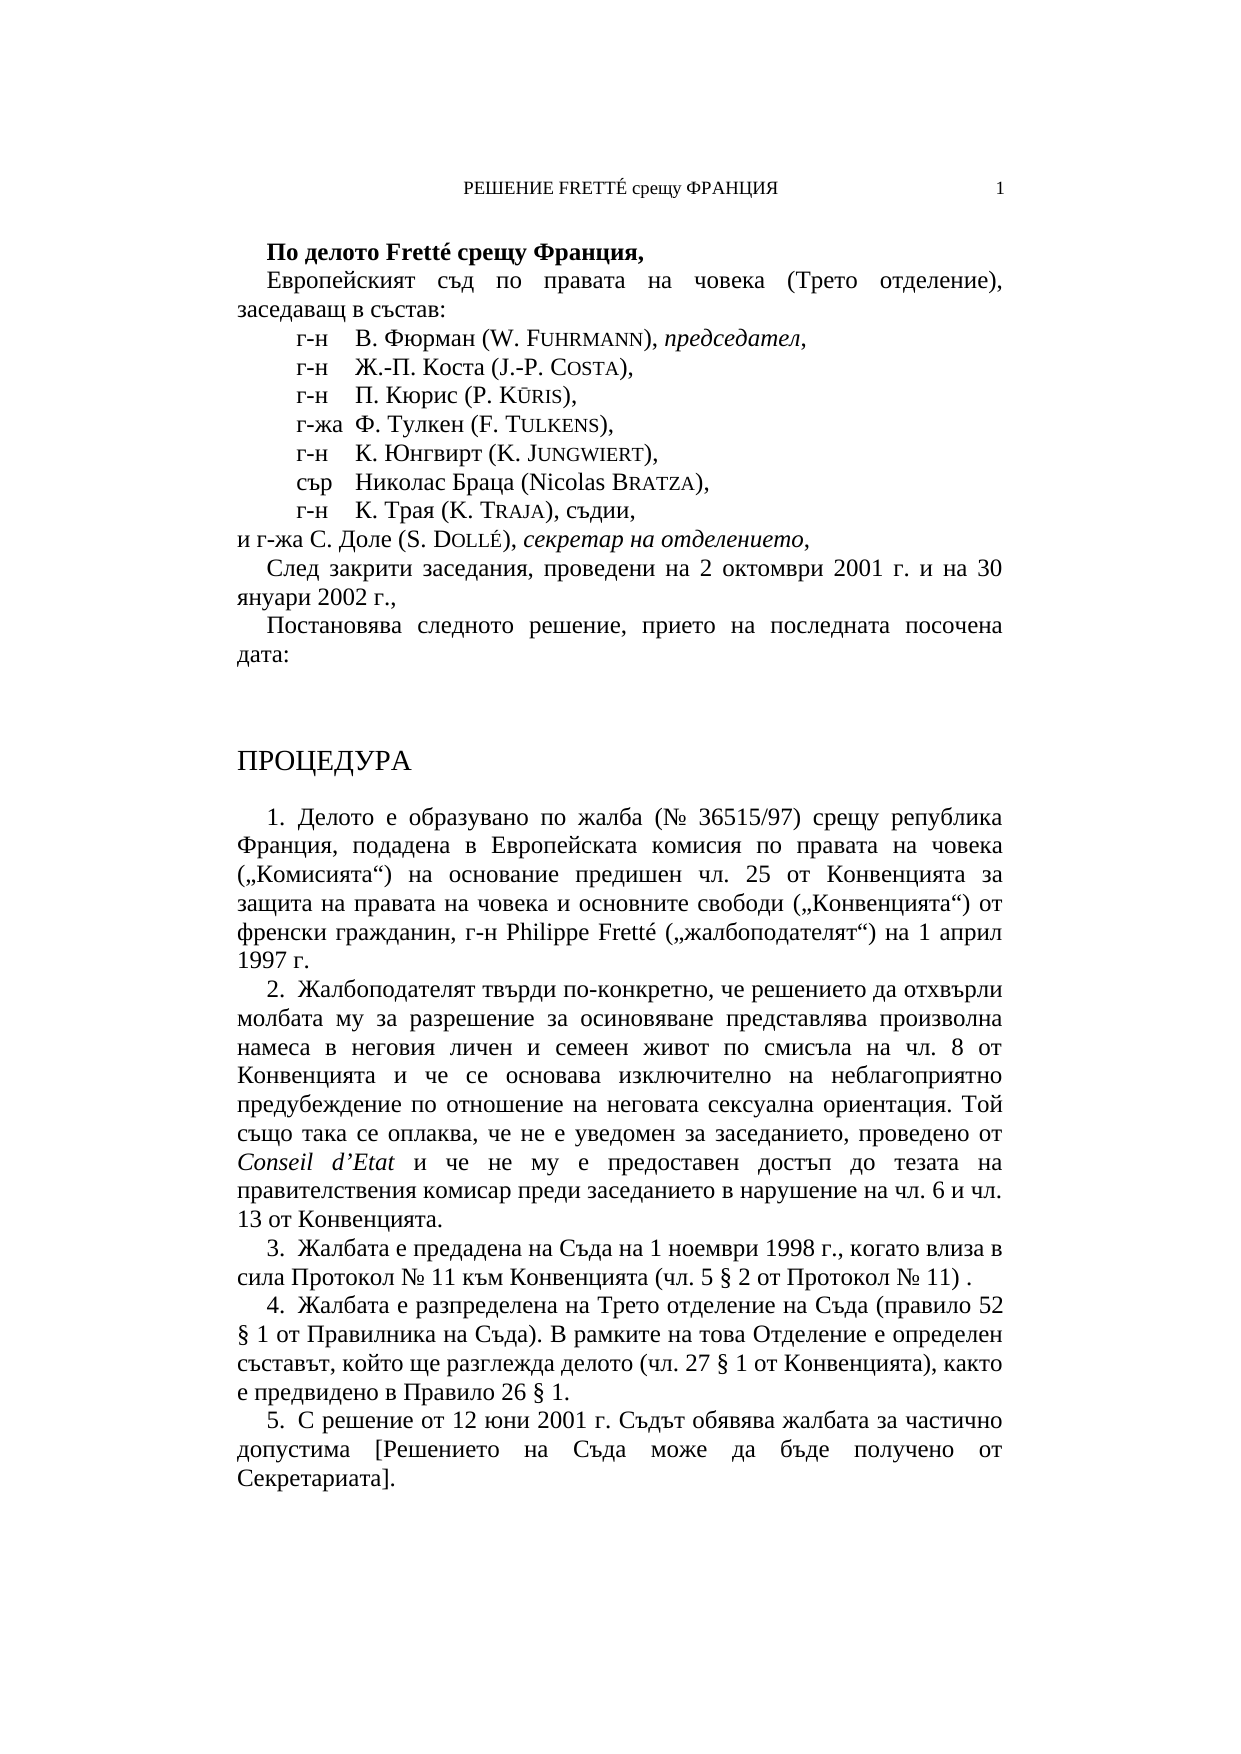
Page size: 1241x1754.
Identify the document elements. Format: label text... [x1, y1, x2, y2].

text Постановява следното решение, прието на последната посочена дата: [237, 611, 1003, 668]
text По делото Fretté срещу Франция, [237, 237, 1003, 266]
text г-н В. Фюрман (W. Fuhrmann), председател, г-н Ж.-П. Коста (J.-P. Costa), г-н П. Кюрис (P. Kūris), г-жа Ф. Тулкен (F. Tulkens), г-н К. Юнгвирт (K. Jungwiert), сър Николас Браца (Nicolas Bratza), г-н К. Трая (K. Traja), съдии, и г-жа С. Доле (S. Dollé), секретар на отделението, [237, 323, 1003, 553]
text Европейският съд по правата на човека (Трето отделение), заседаващ в състав: [237, 266, 1003, 323]
text След закрити заседания, проведени на 2 октомври 2001 г. и на 30 януари 2002 г., [237, 553, 1003, 611]
text ПРОЦЕДУРА [237, 743, 1003, 777]
